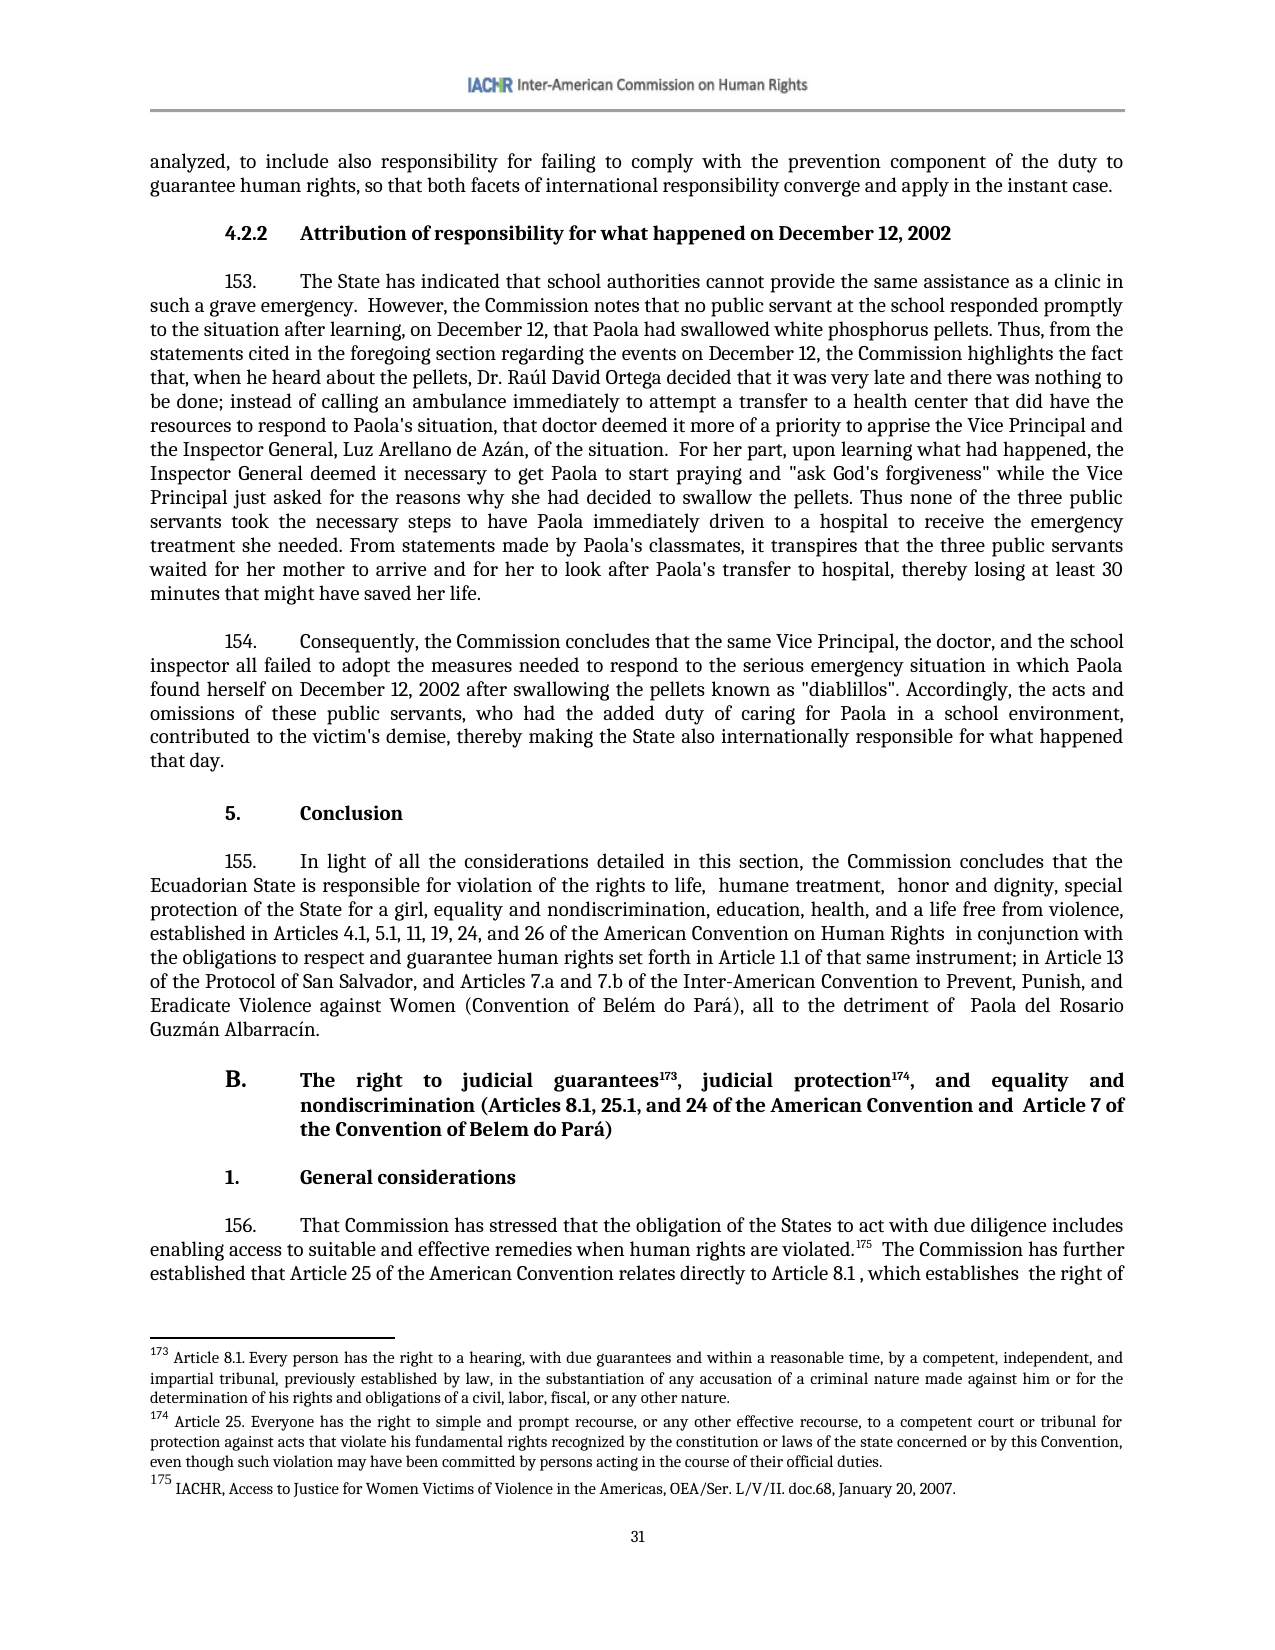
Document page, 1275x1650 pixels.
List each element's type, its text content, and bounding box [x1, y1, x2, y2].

text B. The right to judicial guarantees, judicial protection, and equality and nondiscrimination (Articles 8.1, 25.1, and 24 of the American Convention and Article 7 of the Convention of Belem do Pará) [225, 1065, 1125, 1142]
list General considerations [225, 1166, 1125, 1190]
text The State has indicated that school authorities cannot provide the same assistance as a clinic in such a grave emergency. However, the Commission notes that no public servant at the school responded promptly to the situation after learning, on December 12, that Paola had swallowed white phosphorus pellets. Thus, from the statements cited in the foregoing section regarding the events on December 12, the Commission highlights the fact that, when he heard about the pellets, Dr. Raúl David Ortega decided that it was very late and there was nothing to be done; instead of calling an ambulance immediately to attempt a transfer to a health center that did have the resources to respond to Paola's situation, that doctor deemed it more of a priority to apprise the Vice Principal and the Inspector General, Luz Arellano de Azán, of the situation. For her part, upon learning what had happened, the Inspector General deemed it necessary to get Paola to start praying and "ask God's forgiveness" while the Vice Principal just asked for the reasons why she had decided to swallow the pellets. Thus none of the three public servants took the necessary steps to have Paola immediately driven to a hospital to receive the emergency treatment she needed. From statements made by Paola's classmates, it transpires that the three public servants waited for her mother to arrive and for her to look after Paola's transfer to hospital, thereby losing at least 30 minutes that might have saved her life. [150, 270, 1125, 605]
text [150, 150, 1125, 198]
list Attribution of responsibility for what happened on December 12, 2002 [225, 222, 1125, 246]
text Consequently, the Commission concludes that the same Vice Principal, the doctor, and the school inspector all failed to adopt the measures needed to respond to the serious emergency situation in which Paola found herself on December 12, 2002 after swallowing the pellets known as "diablillos". Accordingly, the acts and omissions of these public servants, who had the added duty of caring for Paola in a school environment, contributed to the victim's demise, thereby making the State also internationally responsible for what happened that day. [150, 629, 1125, 773]
picture [456, 75, 819, 95]
text In light of all the considerations detailed in this section, the Commission concludes that the Ecuadorian State is responsible for violation of the rights to life, humane treatment, honor and dignity, special protection of the State for a girl, equality and nondiscrimination, education, health, and a life free from violence, established in Articles 4.1, 5.1, 11, 19, 24, and 26 of the American Convention on Human Rights in conjunction with the obligations to respect and guarantee human rights set forth in Article 1.1 of that same instrument; in Article 13 of the Protocol of San Salvador, and Articles 7.a and 7.b of the Inter-American Convention to Prevent, Punish, and Eradicate Violence against Women (Convention of Belém do Pará), all to the detriment of Paola del Rosario Guzmán Albarracín. [150, 850, 1125, 1041]
list Conclusion [225, 802, 1125, 826]
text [150, 1214, 1125, 1286]
